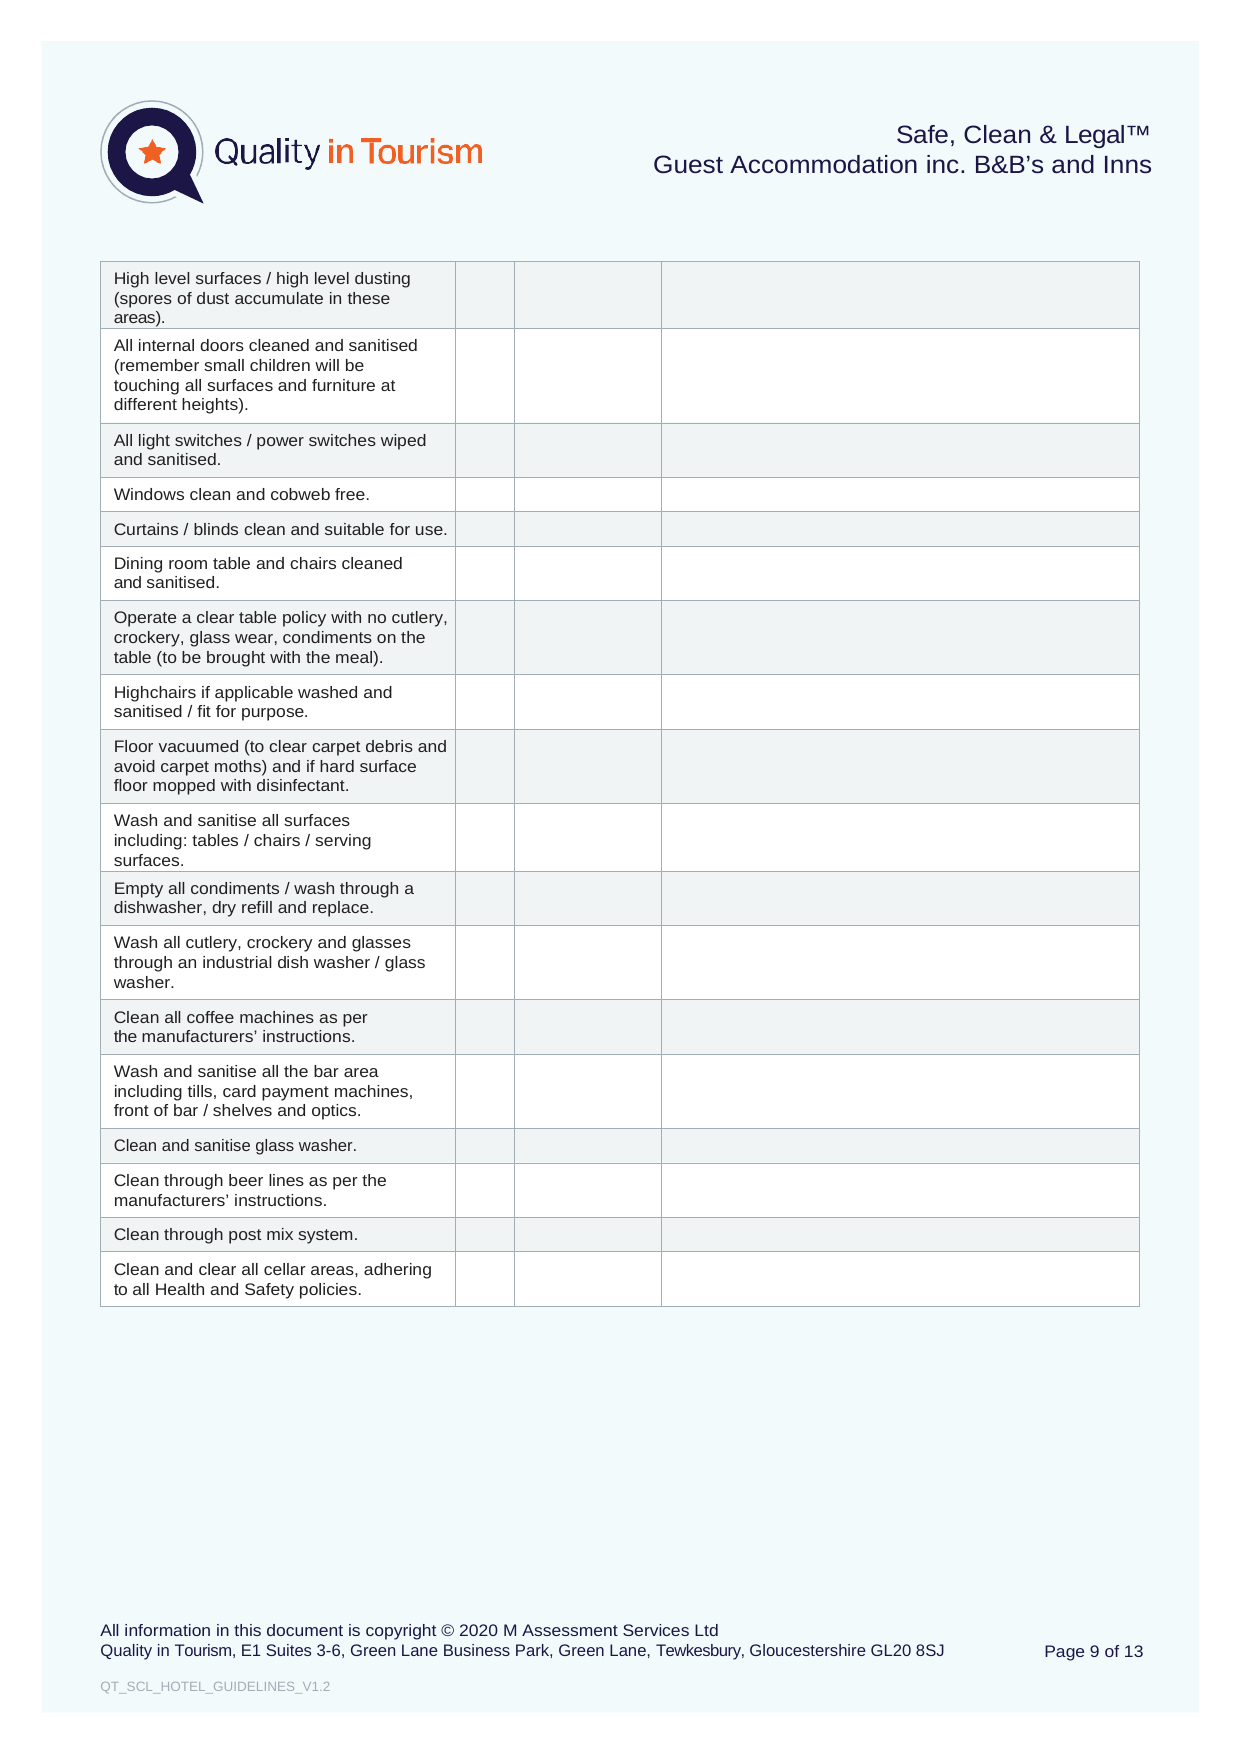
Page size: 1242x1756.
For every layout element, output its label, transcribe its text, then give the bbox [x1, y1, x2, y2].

table_cell [662, 872, 1139, 925]
table_cell Highchairs if applicable washed and sanitised / fit for purpose. [101, 675, 455, 729]
table_cell [515, 1129, 661, 1162]
table_cell Windows clean and cobweb free. [101, 478, 455, 511]
table_cell Clean all coffee machines as per the manufacturers’ instructions. [101, 1000, 455, 1054]
table_cell [456, 1252, 514, 1306]
text Page 9 of 13 [1044, 1642, 1160, 1661]
table_cell [456, 478, 514, 511]
table_cell [515, 804, 661, 871]
table_cell [662, 1218, 1139, 1251]
table_cell Operate a clear table policy with no cutlery, crockery, glass wear, condiments on the table (to be brought with the meal). [101, 601, 455, 674]
table_cell [662, 478, 1139, 511]
table_cell [662, 926, 1139, 999]
table_cell All internal doors cleaned and sanitised (remember small children will be touching all surfaces and furniture at different heights). [101, 329, 455, 422]
picture [138, 138, 166, 164]
table_cell [515, 512, 661, 546]
table_cell [662, 1055, 1139, 1128]
picture [398, 145, 414, 164]
table_cell [456, 512, 514, 546]
picture [241, 144, 274, 164]
text Quality in Tourism, E1 Suites 3-6, Green Lane Business Park, Green Lane, Tewkesbury, Gloucestershire GL20 8SJ [100, 1641, 950, 1660]
picture [361, 138, 396, 164]
table_cell [515, 601, 661, 674]
table_cell [456, 872, 514, 925]
table_cell [456, 804, 514, 871]
table_cell [456, 1164, 514, 1217]
table_cell [515, 424, 661, 477]
table_cell Clean through beer lines as per the manufacturers’ instructions. [101, 1164, 455, 1217]
table_cell [662, 329, 1139, 422]
table_cell Clean and sanitise glass washer. [101, 1129, 455, 1162]
table_cell Curtains / blinds clean and suitable for use. [101, 512, 455, 546]
table_cell Wash and sanitise all the bar area including tills, card payment machines, front of bar / shelves and optics. [101, 1055, 455, 1128]
table_cell Floor vacuumed (to clear carpet debris and avoid carpet moths) and if hard surface floor mopped with disinfectant. [101, 730, 455, 803]
table_cell [662, 675, 1139, 729]
table_cell [515, 1164, 661, 1217]
table_cell [662, 1252, 1139, 1306]
picture [417, 138, 453, 164]
table_cell Wash and sanitise all surfaces including: tables / chairs / serving surfaces. [101, 804, 455, 871]
table_cell Wash all cutlery, crockery and glasses through an industrial dish washer / glass washer. [101, 926, 455, 999]
table_cell [662, 1000, 1139, 1054]
table_cell [515, 675, 661, 729]
table_header [662, 262, 1139, 328]
table_cell [515, 547, 661, 600]
table_cell [515, 730, 661, 803]
table_cell [456, 1129, 514, 1162]
table_cell [662, 424, 1139, 477]
table_cell [456, 730, 514, 803]
text QT_SCL_HOTEL_GUIDELINES_V1.2 [100, 1679, 950, 1694]
table_cell [662, 601, 1139, 674]
table_cell [456, 329, 514, 422]
picture [277, 138, 320, 170]
table_header [456, 262, 514, 328]
table_cell [456, 1000, 514, 1054]
table_cell [662, 730, 1139, 803]
picture [337, 144, 353, 163]
table_cell [456, 547, 514, 600]
table_cell [456, 675, 514, 729]
table_cell All light switches / power switches wiped and sanitised. [101, 424, 455, 477]
table_cell [456, 926, 514, 999]
table_cell [515, 1055, 661, 1128]
table_cell [456, 424, 514, 477]
table_cell [515, 1000, 661, 1054]
picture [456, 144, 482, 163]
table_cell [662, 1164, 1139, 1217]
picture [215, 138, 238, 166]
table_cell [515, 872, 661, 925]
table_cell [515, 478, 661, 511]
table_cell [662, 1129, 1139, 1162]
table_cell [456, 1218, 514, 1251]
table_cell Empty all condiments / wash through a dishwasher, dry refill and replace. [101, 872, 455, 925]
table_cell [515, 926, 661, 999]
table_cell [515, 329, 661, 422]
table_cell Clean through post mix system. [101, 1218, 455, 1251]
table_cell [662, 512, 1139, 546]
table_cell Dining room table and chairs cleaned and sanitised. [101, 547, 455, 600]
text All information in this document is copyright © 2020 M Assessment Services Ltd [100, 1621, 950, 1640]
table_cell [515, 1252, 661, 1306]
table_cell [456, 601, 514, 674]
table_cell [456, 1055, 514, 1128]
table_cell [662, 804, 1139, 871]
table_cell [662, 547, 1139, 600]
table_cell Clean and clear all cellar areas, adhering to all Health and Safety policies. [101, 1252, 455, 1306]
table_header High level surfaces / high level dusting (spores of dust accumulate in these areas). [101, 262, 455, 328]
subtitle Safe, Clean & Legal™ Guest Accommodation inc. B&B’s and Inns [653, 120, 1160, 179]
table_header [515, 262, 661, 328]
table_cell [515, 1218, 661, 1251]
